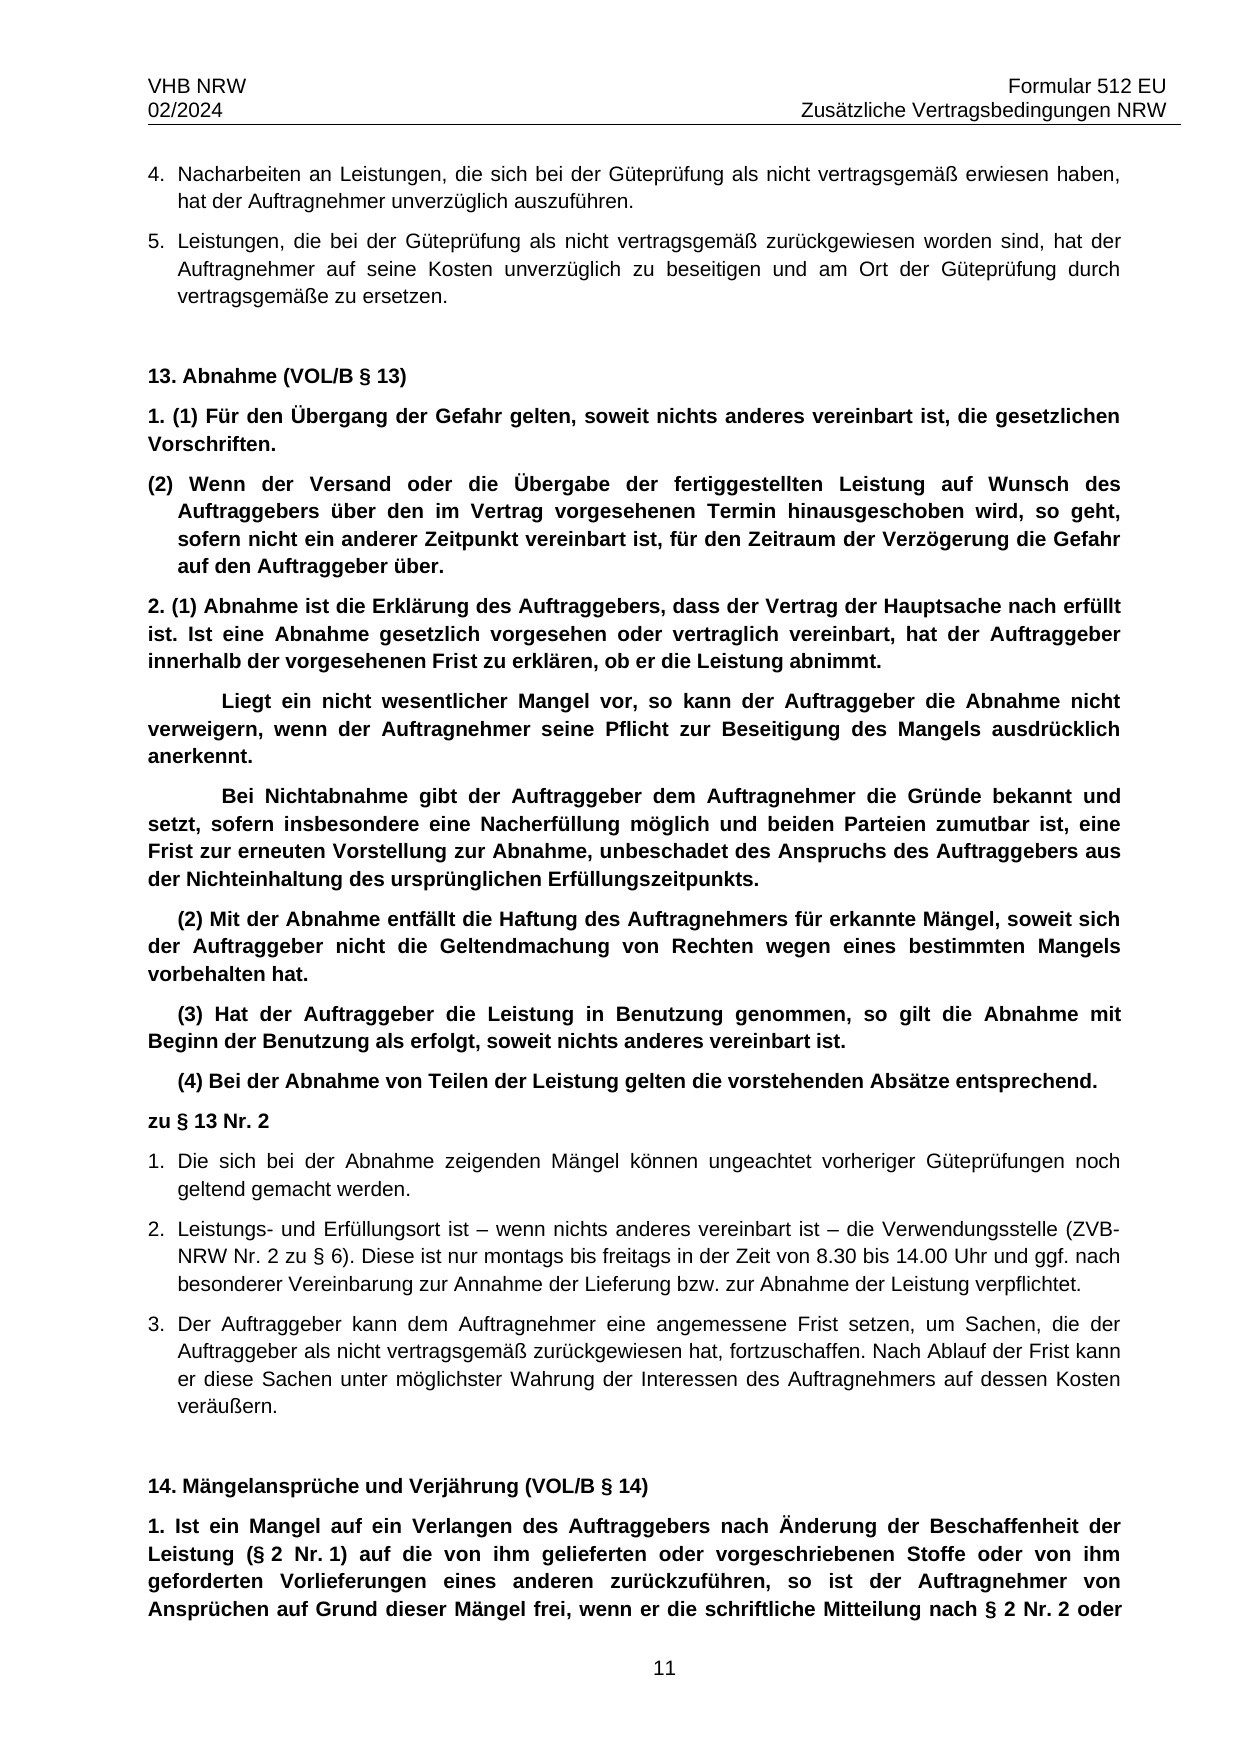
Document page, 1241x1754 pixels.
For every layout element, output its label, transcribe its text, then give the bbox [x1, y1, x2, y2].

text 1. (1) Für den Übergang der Gefahr gelten, soweit nichts anderes vereinbart ist, die gesetzlichen Vorschriften. [148, 404, 1122, 455]
text Bei Nichtabnahme gibt der Auftraggeber dem Auftragnehmer die Gründe bekannt und setzt, sofern insbesondere eine Nacherfüllung möglich und beiden Parteien zumutbar ist, eine Frist zur erneuten Vorstellung zur Abnahme, unbeschadet des Anspruchs des Auftraggebers aus der Nichteinhaltung des ursprünglichen Erfüllungszeitpunkts. [148, 784, 1122, 890]
text 13. Abnahme (VOL/B § 13) [148, 364, 1122, 388]
text (2) Mit der Abnahme entfällt die Haftung des Auftragnehmers für erkannte Mängel, soweit sich der Auftraggeber nicht die Geltendmachung von Rechten wegen eines bestimmten Mangels vorbehalten hat. [148, 906, 1122, 985]
text (3) Hat der Auftraggeber die Leistung in Benutzung genommen, so gilt die Abnahme mit Beginn der Benutzung als erfolgt, soweit nichts anderes vereinbart ist. [148, 1001, 1122, 1053]
text 1. Die sich bei der Abnahme zeigenden Mängel können ungeachtet vorheriger Güteprüfungen noch geltend gemacht werden. [148, 1149, 1122, 1200]
text Liegt ein nicht wesentlicher Mangel vor, so kann der Auftraggeber die Abnahme nicht verweigern, wenn der Auftragnehmer seine Pflicht zur Beseitigung des Mangels ausdrücklich anerkennt. [148, 689, 1122, 768]
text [148, 1514, 1122, 1620]
text zu § 13 Nr. 2 [148, 1109, 1122, 1133]
text 4. Nacharbeiten an Leistungen, die sich bei der Güteprüfung als nicht vertragsgemäß erwiesen haben, hat der Auftragnehmer unverzüglich auszuführen. [148, 161, 1122, 213]
text 2. Leistungs- und Erfüllungsort ist – wenn nichts anderes vereinbart ist – die Verwendungsstelle (ZVB-NRW Nr. 2 zu § 6). Diese ist nur montags bis freitags in der Zeit von 8.30 bis 14.00 Uhr und ggf. nach besonderer Vereinbarung zur Annahme der Lieferung bzw. zur Abnahme der Leistung verpflichtet. [148, 1216, 1122, 1295]
text (2) Wenn der Versand oder die Übergabe der fertiggestellten Leistung auf Wunsch des Auftraggebers über den im Vertrag vorgesehenen Termin hinausgeschoben wird, so geht, sofern nicht ein anderer Zeitpunkt vereinbart ist, für den Zeitraum der Verzögerung die Gefahr auf den Auftraggeber über. [148, 471, 1122, 578]
text 3. Der Auftraggeber kann dem Auftragnehmer eine angemessene Frist setzen, um Sachen, die der Auftraggeber als nicht vertragsgemäß zurückgewiesen hat, fortzuschaffen. Nach Ablauf der Frist kann er diese Sachen unter möglichster Wahrung der Interessen des Auftragnehmers auf dessen Kosten veräußern. [148, 1311, 1122, 1418]
text 5. Leistungen, die bei der Güteprüfung als nicht vertragsgemäß zurückgewiesen worden sind, hat der Auftragnehmer auf seine Kosten unverzüglich zu beseitigen und am Ort der Güteprüfung durch vertragsgemäße zu ersetzen. [148, 229, 1122, 308]
text (4) Bei der Abnahme von Teilen der Leistung gelten die vorstehenden Absätze entsprechend. [148, 1069, 1122, 1093]
text 2. (1) Abnahme ist die Erklärung des Auftraggebers, dass der Vertrag der Hauptsache nach erfüllt ist. Ist eine Abnahme gesetzlich vorgesehen oder vertraglich vereinbart, hat der Auftraggeber innerhalb der vorgesehenen Frist zu erklären, ob er die Leistung abnimmt. [148, 594, 1122, 673]
text 14. Mängelansprüche und Verjährung (VOL/B § 14) [148, 1474, 1122, 1498]
